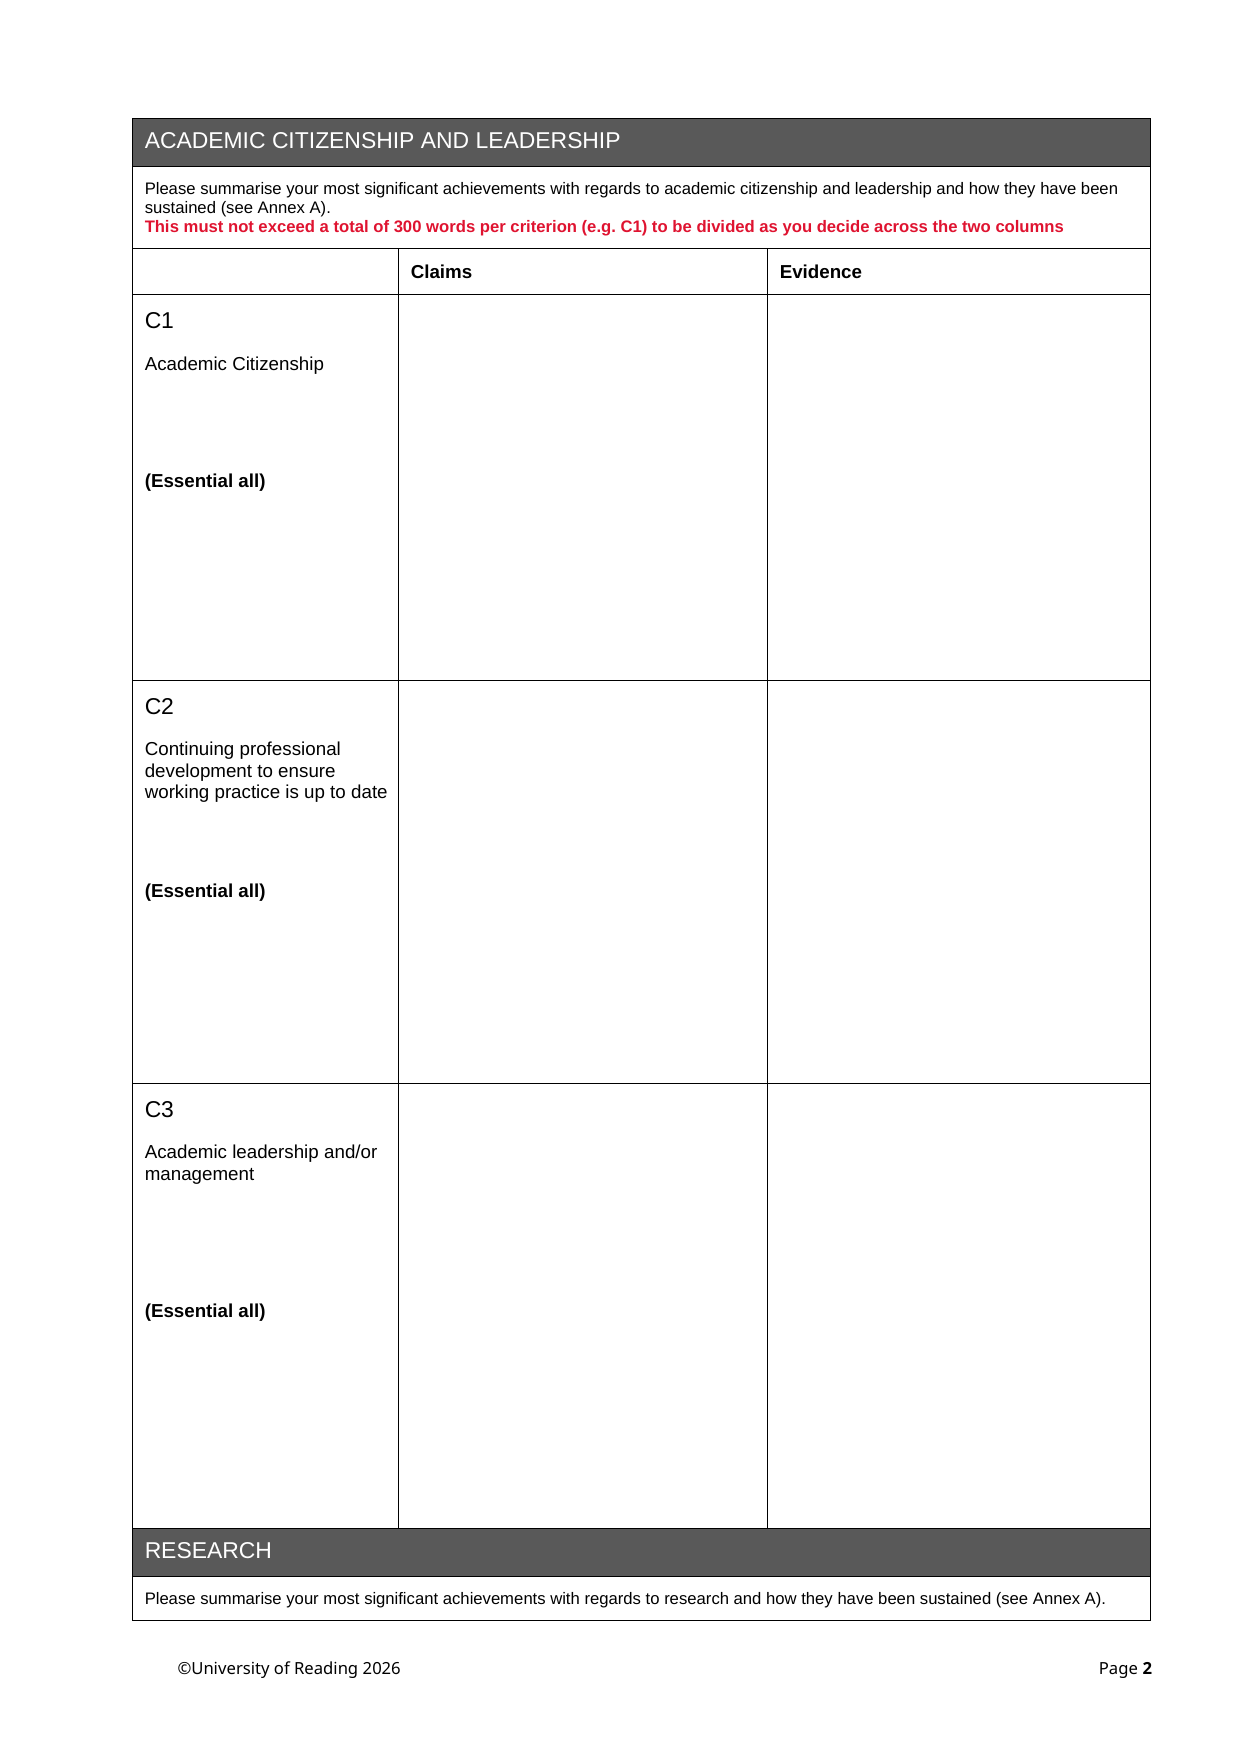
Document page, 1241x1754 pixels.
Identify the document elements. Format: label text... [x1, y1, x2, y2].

table_cell RESEARCH [133, 1529, 1150, 1576]
table_cell [399, 681, 767, 1083]
table_cell [133, 249, 398, 294]
table_cell Claims [399, 249, 767, 294]
table_cell Please summarise your most significant achievements with regards to academic citizenship and leadership and how they have been sustained (see Annex A). This must not exceed a total of 300 words per criterion (e.g. C1) to be divided as you decide across the two columns [133, 167, 1150, 248]
table_cell [399, 295, 767, 680]
table_cell Evidence [768, 249, 1150, 294]
table_cell C3 Academic leadership and/or management (Essential all) [133, 1084, 398, 1528]
table_cell C1 Academic Citizenship (Essential all) [133, 295, 398, 680]
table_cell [133, 1577, 1150, 1619]
table_cell [768, 681, 1150, 1083]
table_cell [768, 295, 1150, 680]
table_cell C2 Continuing professional development to ensure working practice is up to date (Essential all) [133, 681, 398, 1083]
table_cell [399, 1084, 767, 1528]
table_header ACADEMIC CITIZENSHIP AND LEADERSHIP [133, 119, 1150, 166]
table_cell [768, 1084, 1150, 1528]
